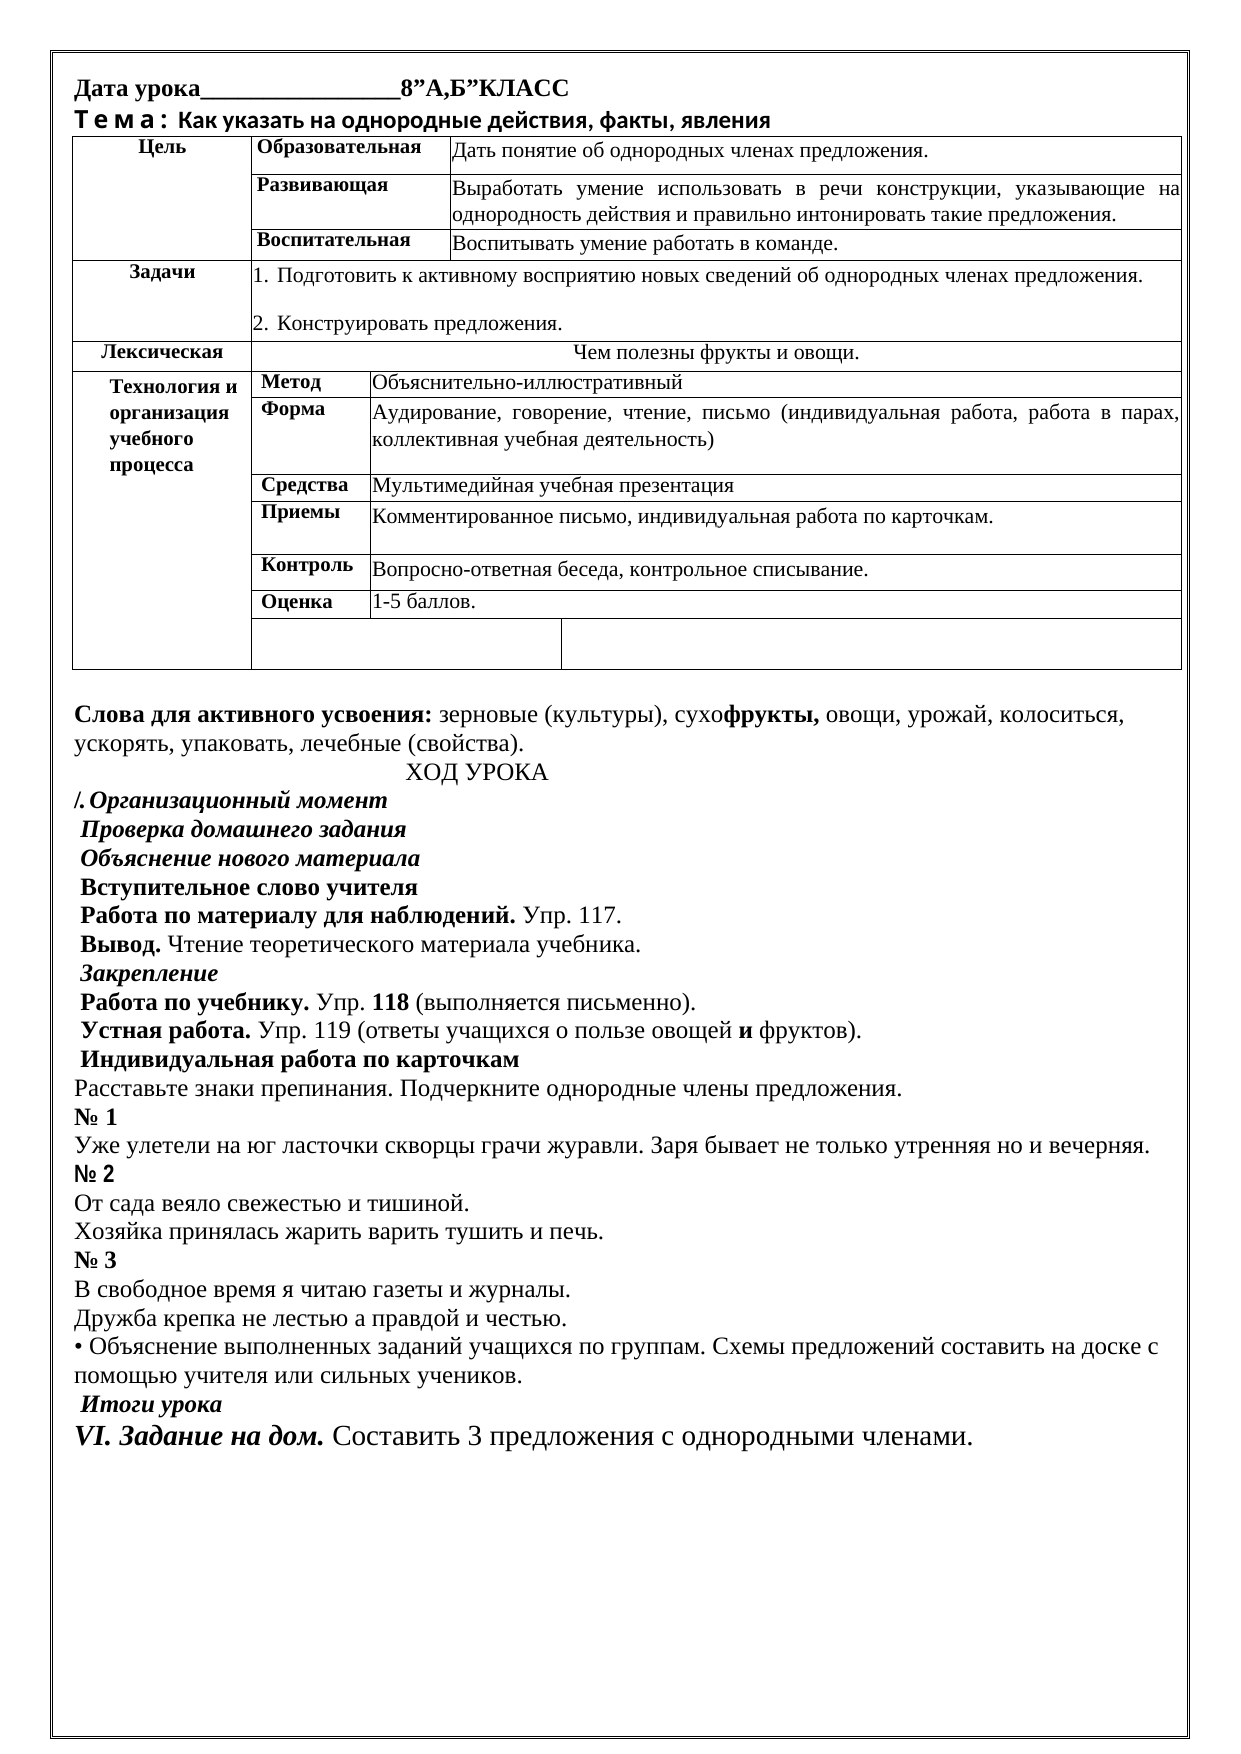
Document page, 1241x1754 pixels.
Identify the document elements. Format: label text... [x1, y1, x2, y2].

table_cell Оценка [252, 591, 370, 618]
table_cell 1-5 баллов. [371, 591, 1181, 618]
text Работа по учебнику. Упр. 118 (выполняется письменно). [74, 987, 1181, 1015]
table_cell Лексическая тема [73, 342, 251, 371]
table_cell [562, 619, 1181, 669]
text Проверка домашнего задания [74, 814, 1181, 843]
table_cell Средства [252, 475, 370, 501]
text Слова для активного усвоения: зерновые (культуры), сухофрукты, овощи, урожай, колоситься, ускорять, упаковать, лечебные (свойства). [74, 699, 1181, 757]
table_cell Подготовить к активному восприятию новых сведений об однородных членах предложения. Конструировать предложения. Обогащать словарь учащихся. [252, 261, 1181, 341]
table_cell Воспитательная [252, 230, 450, 260]
text Вывод. Чтение теоретического материала учебника. [74, 929, 1181, 958]
table_cell Аудирование, говорение, чтение, письмо (индивидуальная работа, работа в парах, коллективная учебная деятельность) [371, 398, 1181, 474]
table_cell Чем полезны фрукты и овощи. [252, 342, 1181, 371]
table_cell Технология и организация учебного процесса [73, 372, 251, 669]
text Тема: Как указать на однородные действия, факты, явления [74, 102, 1181, 136]
table_cell Объяснительно-иллюстративный [371, 372, 1181, 397]
table_cell Мультимедийная учебная презентация [371, 475, 1181, 501]
text В свободное время я читаю газеты и журналы. [74, 1274, 1181, 1303]
table_cell Форма [252, 398, 370, 474]
table_header Дать понятие об однородных членах предложения. [451, 137, 1181, 173]
table_cell Задачи [73, 261, 251, 341]
text /. Организационный момент [74, 785, 1181, 814]
text От сада веяло свежестью и тишиной. [74, 1188, 1181, 1216]
text Индивидуальная работа по карточкам [74, 1044, 1181, 1073]
table_cell Приемы [252, 502, 370, 554]
text Хозяйка принялась жарить варить тушить и печь. [74, 1216, 1181, 1245]
text № 1 [74, 1102, 1181, 1130]
text №2 [74, 1159, 1181, 1188]
table_header Цель [73, 137, 251, 260]
table_cell Контроль [252, 555, 370, 590]
text Дата урока________________8”А,Б”КЛАСС [74, 73, 1181, 102]
text Итоги урока [74, 1389, 1181, 1418]
text • Объяснение выполненных заданий учащихся по группам. Схемы предложений составить на доске с помощью учителя или сильных учеников. [74, 1331, 1181, 1389]
table_cell Выработать умение использовать в речи конструкции, указывающие на однородность действия и правильно интонировать такие предложения. [451, 175, 1181, 229]
text VI. Задание на дом. Составить 3 предложения с однородными членами. [74, 1418, 1181, 1451]
text Объяснение нового материала [74, 843, 1181, 872]
table_cell Воспитывать умение работать в команде. [451, 230, 1181, 260]
text Устная работа. Упр. 119 (ответы учащихся о пользе овощей и фруктов). [74, 1015, 1181, 1044]
text Закрепление [74, 958, 1181, 987]
table_cell Комментированное письмо, индивидуальная работа по карточкам. [371, 502, 1181, 554]
text №3 [74, 1245, 1181, 1274]
table_header Образовательная [252, 137, 450, 173]
text ХОД УРОКА [74, 757, 1181, 785]
text Уже улетели на юг ласточки скворцы грачи журавли. Заря бывает не только утренняя но и вечерняя. [74, 1130, 1181, 1159]
table_cell Развивающая [252, 175, 450, 229]
table_cell Метод [252, 372, 370, 397]
text Работа по материалу для наблюдений. Упр. 117. [74, 900, 1181, 929]
table_cell Вопросно-ответная беседа, контрольное списывание. [371, 555, 1181, 590]
table_cell [252, 619, 561, 669]
text Вступительное слово учителя [74, 872, 1181, 900]
text Дружба крепка не лестью а правдой и честью. [74, 1303, 1181, 1331]
text Расставьте знаки препинания. Подчеркните однородные члены предложения. [74, 1073, 1181, 1102]
